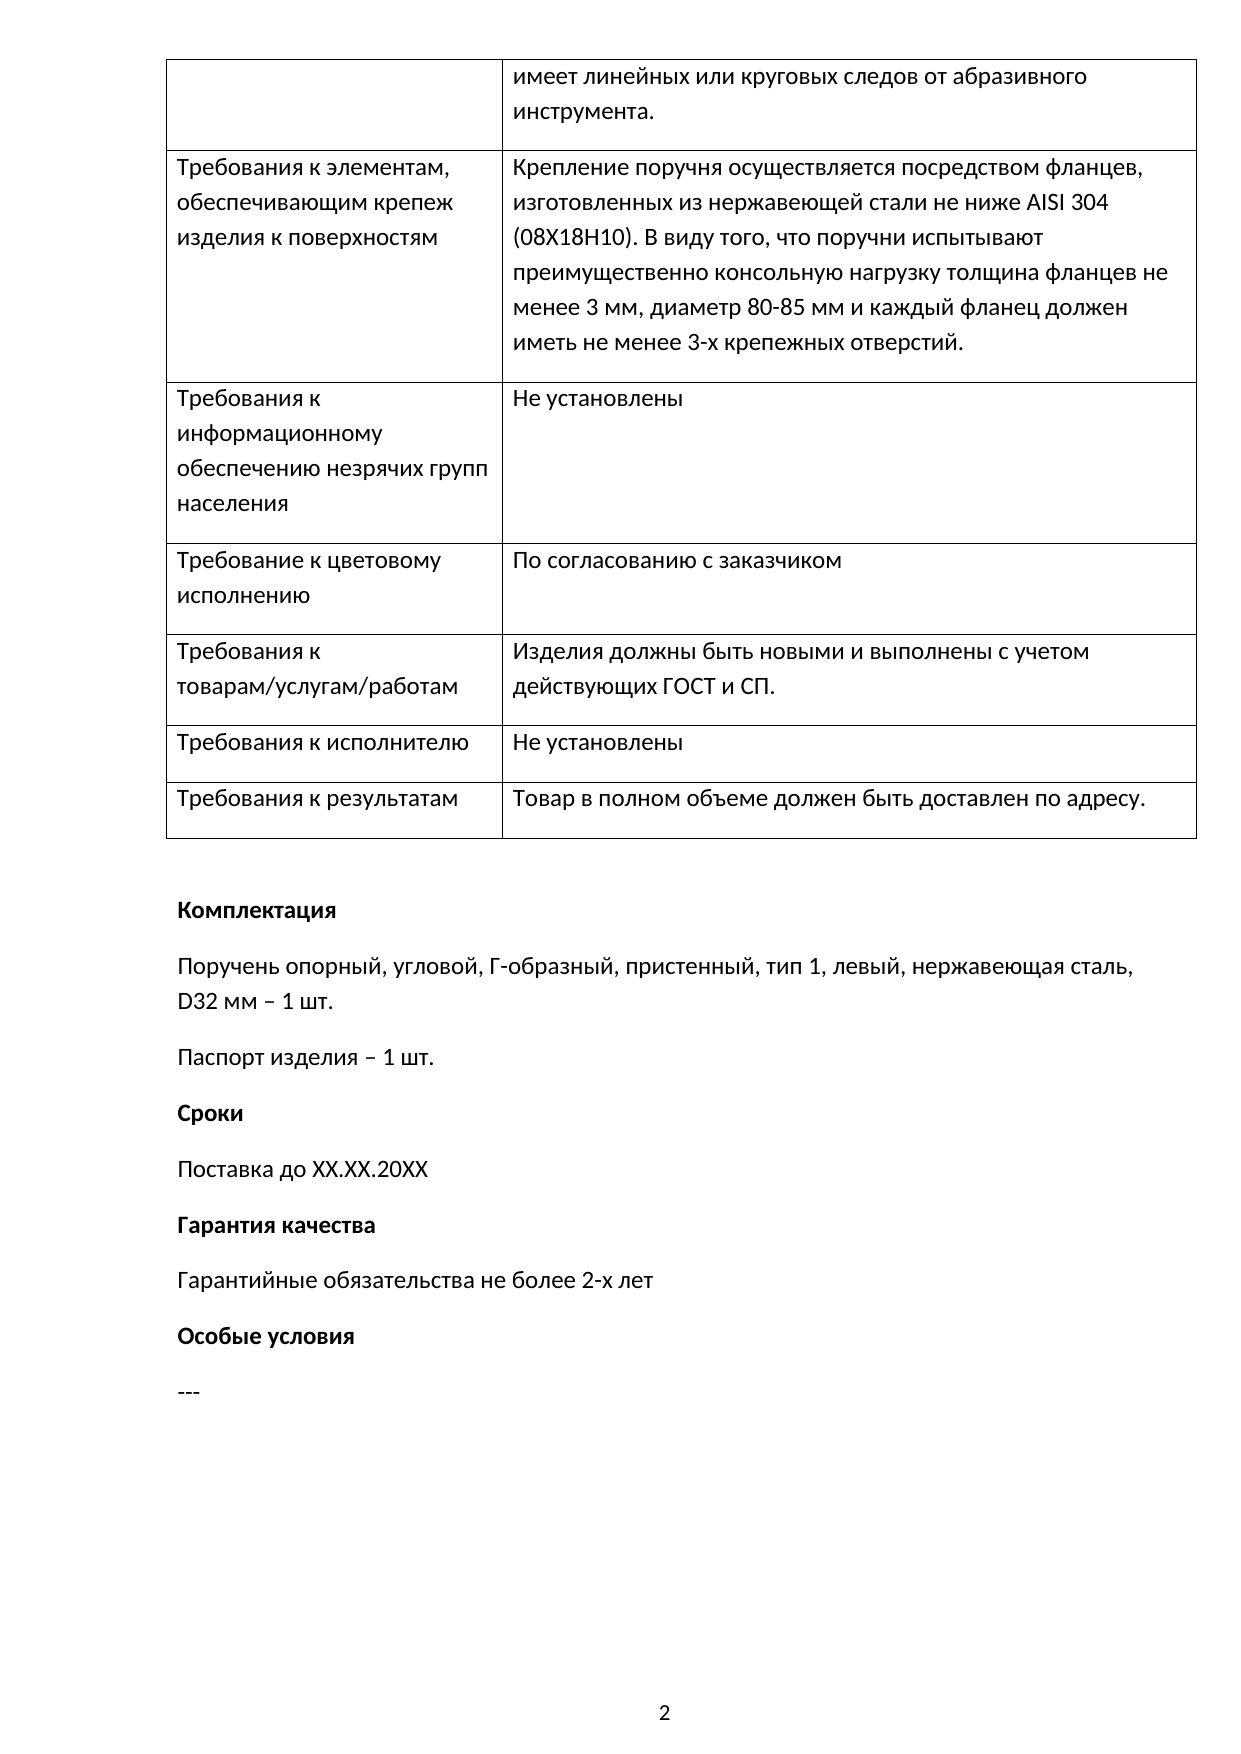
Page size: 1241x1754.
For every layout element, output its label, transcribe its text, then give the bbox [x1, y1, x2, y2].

text Гарантийные обязательства не более 2-х лет [177, 1265, 1152, 1295]
table_cell Требования к товарам/услугам/работам [167, 635, 502, 725]
table_cell Не установлены [503, 726, 1196, 782]
text Поставка до ХХ.ХХ.20ХХ [177, 1153, 1152, 1183]
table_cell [503, 60, 1196, 150]
table_cell Требования к элементам, обеспечивающим крепеж изделия к поверхностям [167, 151, 502, 382]
text Гарантия качества [177, 1209, 1152, 1239]
text Особые условия [177, 1321, 1152, 1351]
text Комплектация [177, 895, 1152, 925]
text Поручень опорный, угловой, Г-образный, пристенный, тип 1, левый, нержавеющая сталь, D32 мм – 1 шт. [177, 951, 1152, 1016]
table_cell По согласованию с заказчиком [503, 544, 1196, 634]
table_cell Изделия должны быть новыми и выполнены с учетом действующих ГОСТ и СП. [503, 635, 1196, 725]
text Сроки [177, 1097, 1152, 1128]
table_cell Требования к результатам [167, 783, 502, 838]
table_cell Требования к исполнителю [167, 726, 502, 782]
table_cell Крепление поручня осуществляется посредством фланцев, изготовленных из нержавеющей стали не ниже AISI 304 (08Х18Н10). В виду того, что поручни испытывают преимущественно консольную нагрузку толщина фланцев не менее 3 мм, диаметр 80-85 мм и каждый фланец должен иметь не менее 3-х крепежных отверстий. [503, 151, 1196, 382]
text Паспорт изделия – 1 шт. [177, 1041, 1152, 1072]
table_cell Не установлены [503, 383, 1196, 543]
table_cell Товар в полном объеме должен быть доставлен по адресу. [503, 783, 1196, 838]
table_cell Требование к цветовому исполнению [167, 544, 502, 634]
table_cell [167, 60, 502, 150]
text --- [177, 1376, 1152, 1407]
table_cell Требования к информационному обеспечению незрячих групп населения [167, 383, 502, 543]
